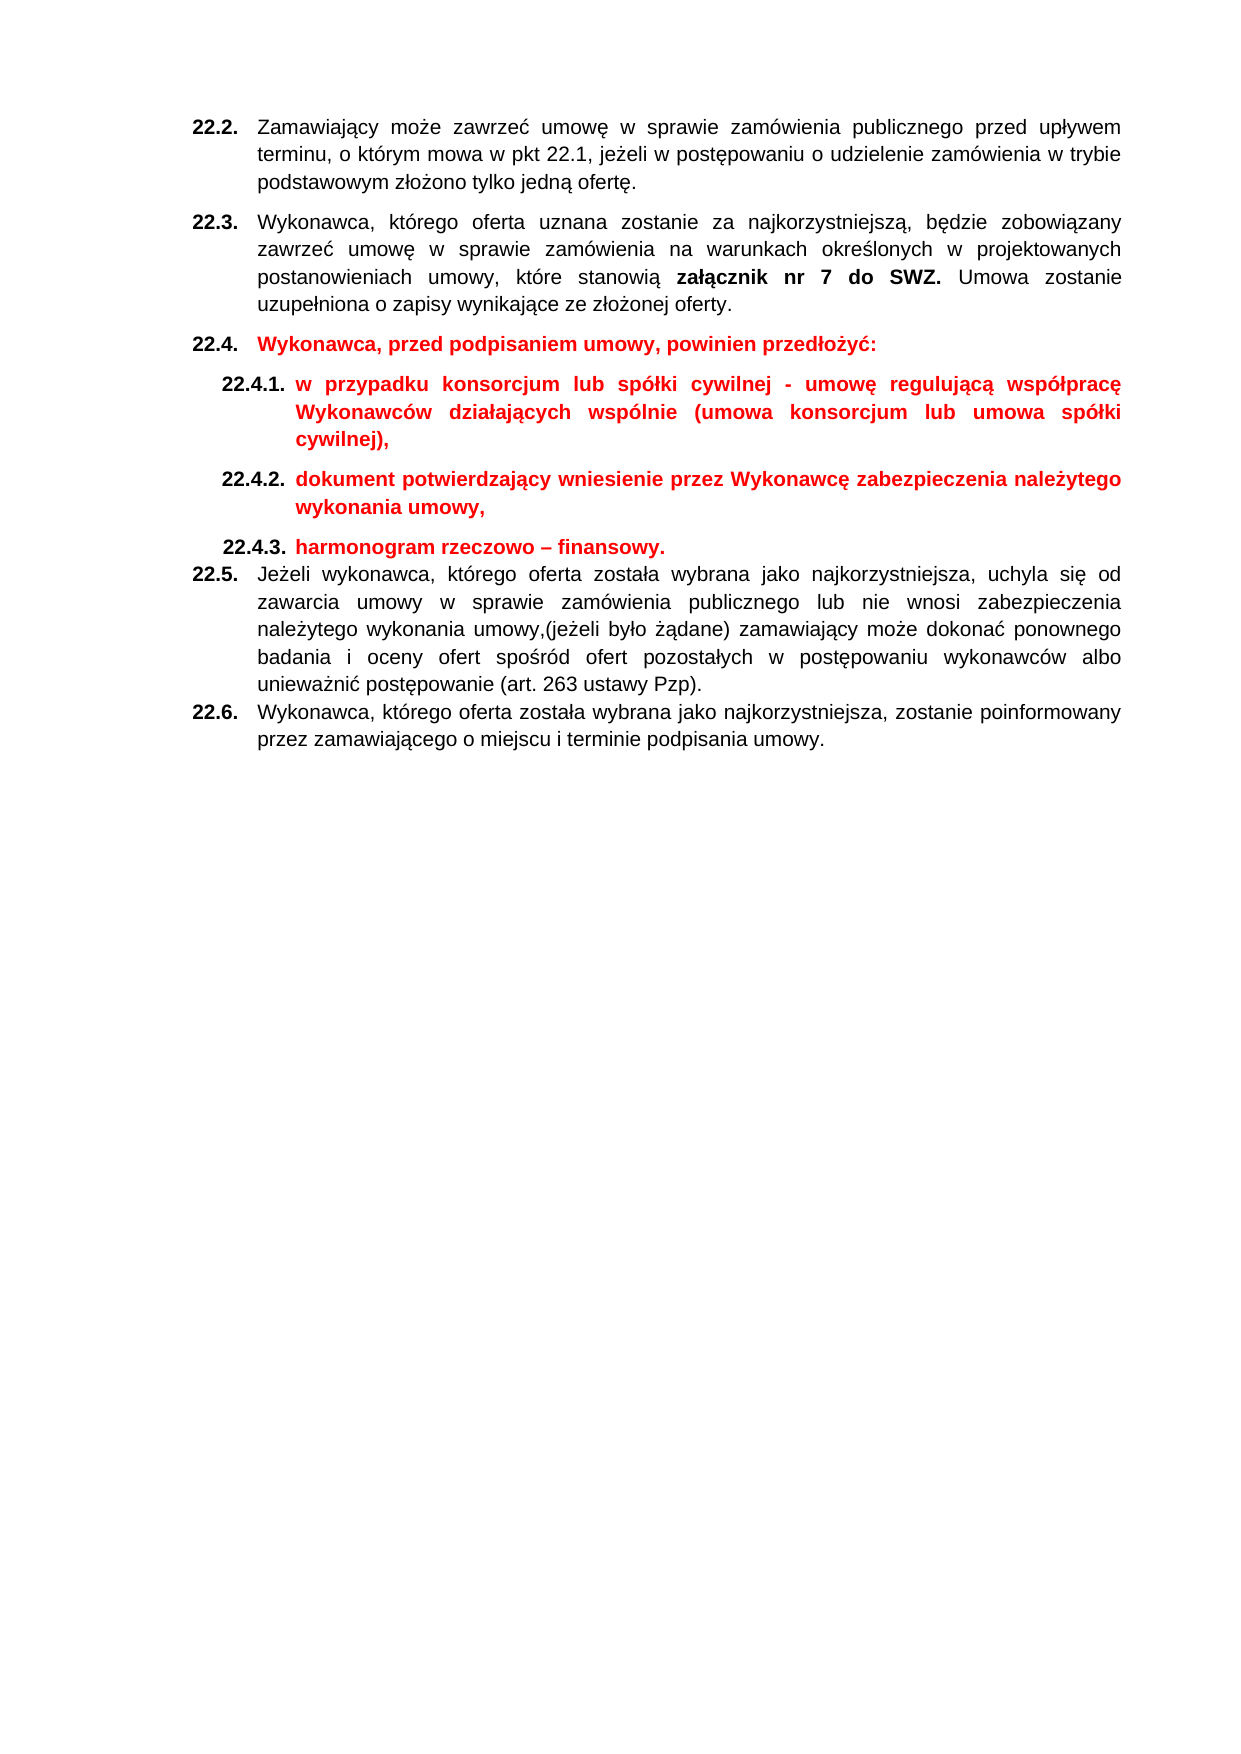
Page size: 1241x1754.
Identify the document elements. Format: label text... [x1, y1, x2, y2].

list Wykonawca, którego oferta została wybrana jako najkorzystniejsza, zostanie poinformowany przez zamawiającego o miejscu i terminie podpisania umowy. [192, 699, 1122, 751]
list dokument potwierdzający wniesienie przez Wykonawcę zabezpieczenia należytego wykonania umowy, [222, 467, 1122, 518]
list Wykonawca, przed podpisaniem umowy, powinien przedłożyć: [192, 332, 1122, 356]
list harmonogram rzeczowo – finansowy. [223, 534, 1122, 558]
list w przypadku konsorcjum lub spółki cywilnej - umowę regulującą współpracę Wykonawców działających wspólnie (umowa konsorcjum lub umowa spółki cywilnej), [222, 372, 1122, 451]
list Wykonawca, którego oferta uznana zostanie za najkorzystniejszą, będzie zobowiązany zawrzeć umowę w sprawie zamówienia na warunkach określonych w projektowanych postanowieniach umowy, które stanowią załącznik nr 7 do SWZ. Umowa zostanie uzupełniona o zapisy wynikające ze złożonej oferty. [192, 209, 1122, 316]
list Jeżeli wykonawca, którego oferta została wybrana jako najkorzystniejsza, uchyla się od zawarcia umowy w sprawie zamówienia publicznego lub nie wnosi zabezpieczenia należytego wykonania umowy,(jeżeli było żądane) zamawiający może dokonać ponownego badania i oceny ofert spośród ofert pozostałych w postępowaniu wykonawców albo unieważnić postępowanie (art. 263 ustawy Pzp). [192, 562, 1122, 696]
list Zamawiający może zawrzeć umowę w sprawie zamówienia publicznego przed upływem terminu, o którym mowa w pkt 22.1, jeżeli w postępowaniu o udzielenie zamówienia w trybie podstawowym złożono tylko jedną ofertę. [192, 114, 1122, 193]
